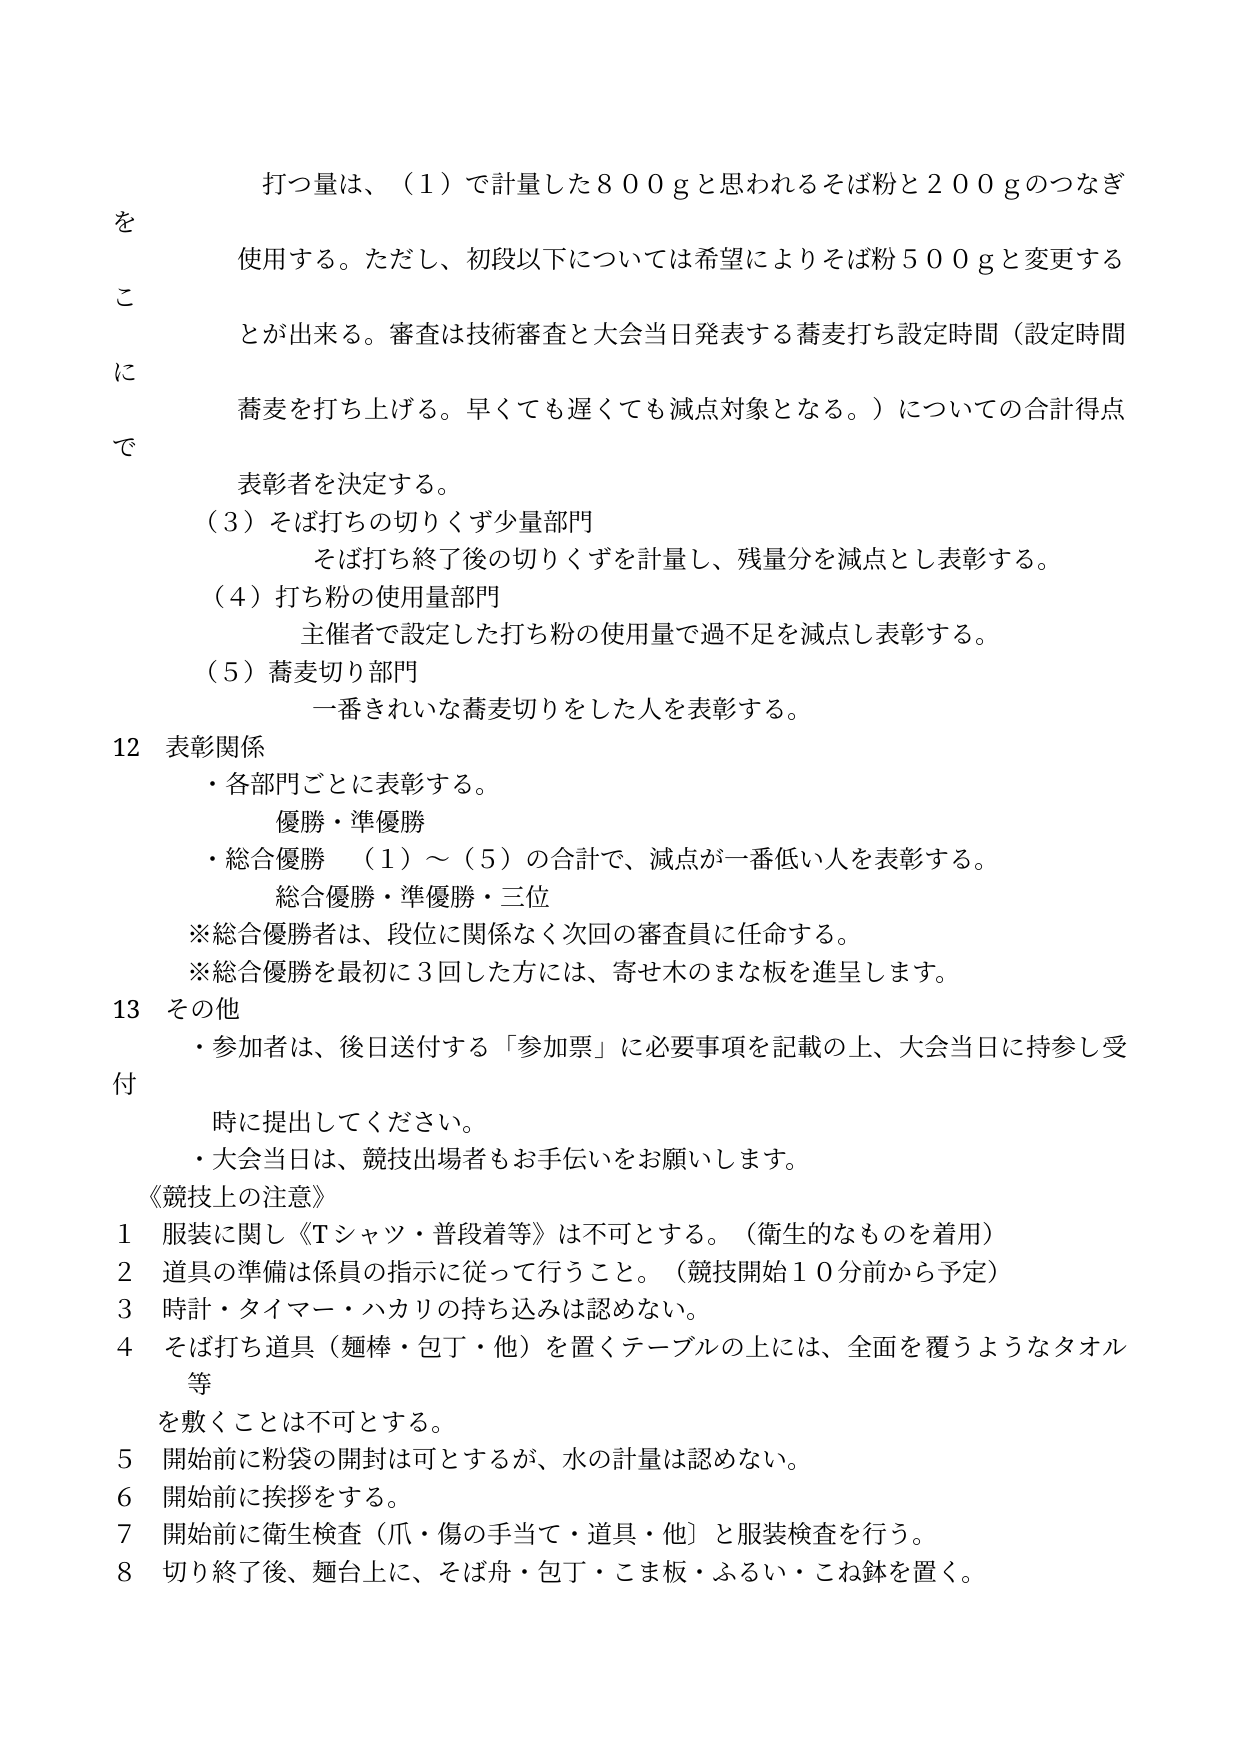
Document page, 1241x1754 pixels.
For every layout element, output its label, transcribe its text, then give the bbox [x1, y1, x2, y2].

text ８ 切り終了後、麺台上に、そば舟・包丁・こま板・ふるい・こね鉢を置く。 [112, 1552, 1128, 1589]
text ・各部門ごとに表彰する。 [200, 764, 1128, 802]
text ７ 開始前に衛生検査（爪・傷の手当て・道具・他〕と服装検査を行う。 [112, 1514, 1128, 1552]
text ※総合優勝を最初に３回した方には、寄せ木のまな板を進呈します。 [112, 952, 1128, 989]
text ４ そば打ち道具（麺棒・包丁・他）を置くテーブルの上には、全面を覆うようなタオル等 [112, 1327, 1128, 1402]
text ・総合優勝 （１）～（５）の合計で、減点が一番低い人を表彰する。 [200, 839, 1128, 877]
text 《競技上の注意》 [112, 1177, 1128, 1214]
text そば打ち終了後の切りくずを計量し、残量分を減点とし表彰する。 [112, 539, 1128, 577]
text （５）蕎麦切り部門 [112, 652, 1128, 689]
text ・大会当日は、競技出場者もお手伝いをお願いします。 [112, 1139, 1128, 1177]
text 使用する。ただし、初段以下については希望によりそば粉５００ｇと変更するこ [112, 239, 1128, 314]
text ６ 開始前に挨拶をする。 [112, 1477, 1128, 1514]
text 総合優勝・準優勝・三位 [200, 877, 1128, 914]
text ５ 開始前に粉袋の開封は可とするが、水の計量は認めない。 [112, 1439, 1128, 1477]
text を敷くことは不可とする。 [156, 1402, 1128, 1439]
text 表彰者を決定する。 [112, 464, 1128, 502]
text （３）そば打ちの切りくず少量部門 [112, 502, 1128, 539]
text とが出来る。審査は技術審査と大会当日発表する蕎麦打ち設定時間（設定時間に [112, 314, 1128, 389]
text 12 表彰関係 [112, 727, 1128, 764]
text 13 その他 [112, 989, 1128, 1027]
text １ 服装に関し《Tシャツ・普段着等》は不可とする。（衛生的なものを着用） [112, 1214, 1128, 1252]
text ３ 時計・タイマー・ハカリの持ち込みは認めない。 [112, 1289, 1128, 1327]
text ２ 道具の準備は係員の指示に従って行うこと。（競技開始１０分前から予定） [112, 1252, 1128, 1289]
text ・参加者は、後日送付する「参加票」に必要事項を記載の上、大会当日に持参し受付 [112, 1027, 1128, 1102]
text 蕎麦を打ち上げる。早くても遅くても減点対象となる。）についての合計得点で [112, 389, 1128, 464]
text （４）打ち粉の使用量部門 [112, 577, 1128, 614]
text 一番きれいな蕎麦切りをした人を表彰する。 [112, 689, 1128, 727]
text ※総合優勝者は、段位に関係なく次回の審査員に任命する。 [112, 914, 1128, 952]
text 主催者で設定した打ち粉の使用量で過不足を減点し表彰する。 [112, 614, 1128, 652]
text 打つ量は、（１）で計量した８００ｇと思われるそば粉と２００ｇのつなぎを [112, 164, 1128, 239]
text 時に提出してください。 [112, 1102, 1128, 1139]
text 優勝・準優勝 [200, 802, 1128, 839]
